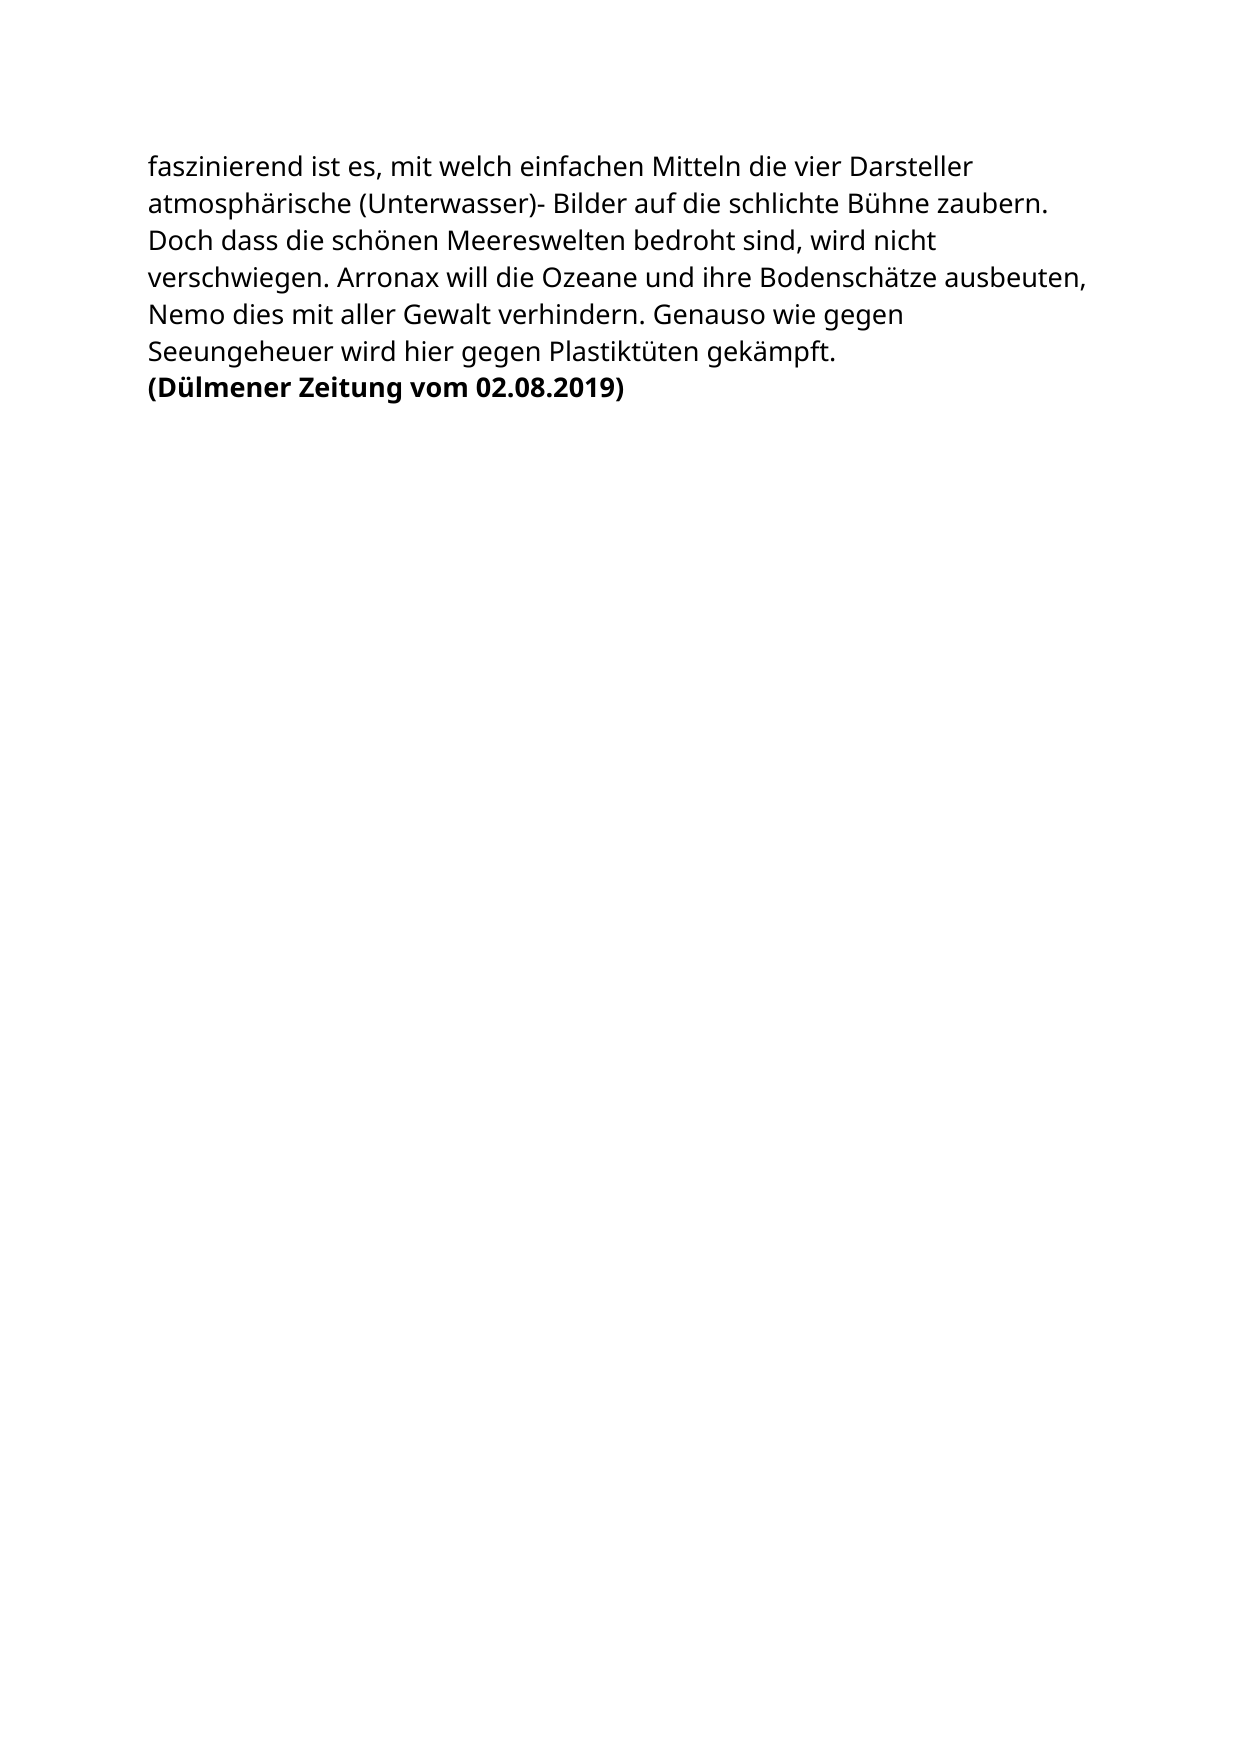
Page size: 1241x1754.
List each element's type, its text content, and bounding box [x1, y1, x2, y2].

text Doch dass die schönen Meereswelten bedroht sind, wird nicht verschwiegen. Arronax will die Ozeane und ihre Bodenschätze ausbeuten, Nemo dies mit aller Gewalt verhindern. Genauso wie gegen Seeungeheuer wird hier gegen Plastiktüten gekämpft. [148, 221, 1093, 369]
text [148, 148, 1093, 221]
text (Dülmener Zeitung vom 02.08.2019) [148, 369, 1093, 406]
